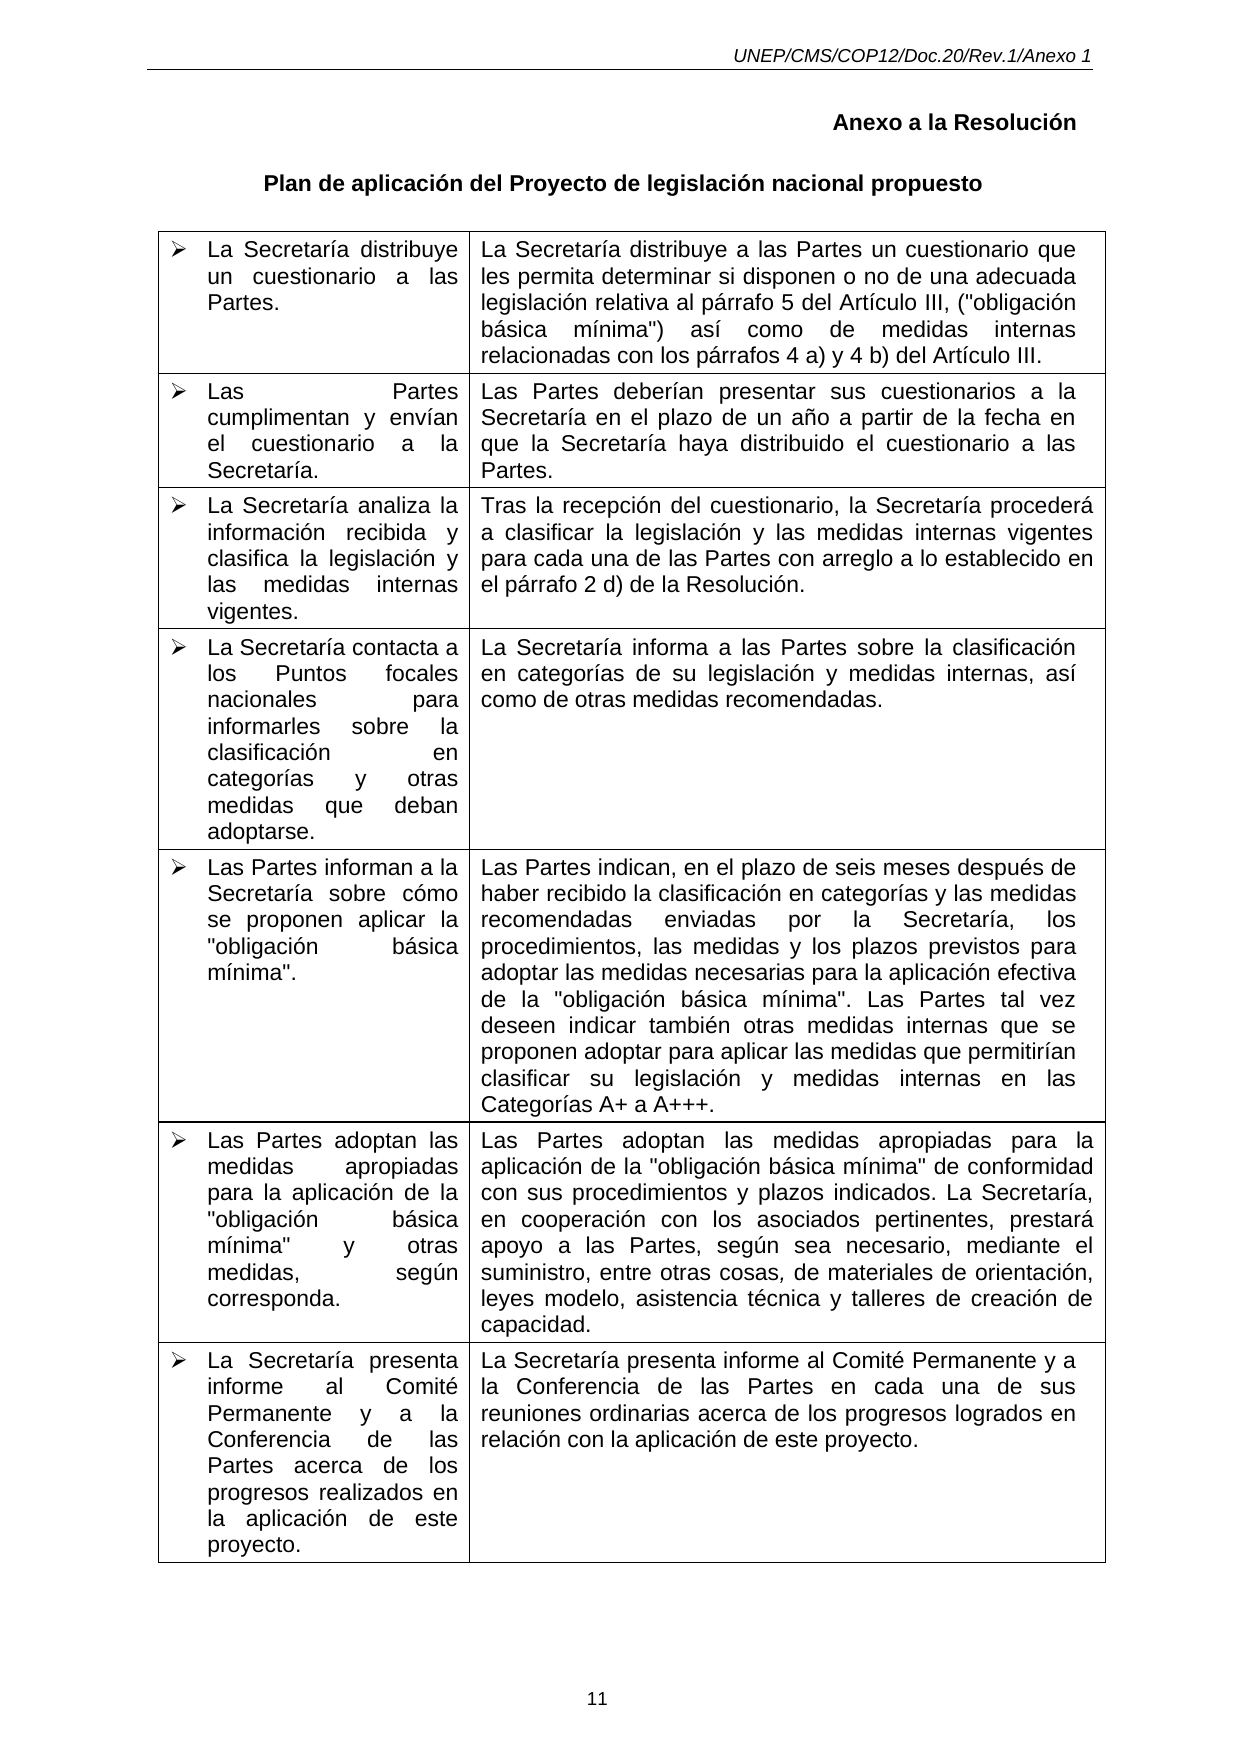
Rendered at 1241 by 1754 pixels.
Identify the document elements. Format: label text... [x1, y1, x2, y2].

table_cell La Secretaría presenta informe al Comité Permanente y a la Conferencia de las Partes acerca de los progresos realizados en la aplicación de este proyecto. [159, 1343, 469, 1562]
table_cell La Secretaría distribuye a las Partes un cuestionario que les permita determinar si disponen o no de una adecuada legislación relativa al párrafo 5 del Artículo III, ("obligación básica mínima") así como de medidas internas relacionadas con los párrafos 4 a) y 4 b) del Artículo III. [470, 232, 1105, 372]
table_header Anexo a la Resolución Plan de aplicación del Proyecto de legislación nacional propuesto [158, 105, 1105, 231]
table_cell Las Partes adoptan las medidas apropiadas para la aplicación de la "obligación básica mínima" y otras medidas, según corresponda. [159, 1123, 469, 1342]
table_cell La Secretaría analiza la información recibida y clasifica la legislación y las medidas internas vigentes. [159, 488, 469, 628]
table_cell Las Partes indican, en el plazo de seis meses después de haber recibido la clasificación en categorías y las medidas recomendadas enviadas por la Secretaría, los procedimientos, las medidas y los plazos previstos para adoptar las medidas necesarias para la aplicación efectiva de la "obligación básica mínima". Las Partes tal vez deseen indicar también otras medidas internas que se proponen adoptar para aplicar las medidas que permitirían clasificar su legislación y medidas internas en las Categorías A+ a A+++. [470, 850, 1105, 1121]
table_cell Tras la recepción del cuestionario, la Secretaría procederá a clasificar la legislación y las medidas internas vigentes para cada una de las Partes con arreglo a lo establecido en el párrafo 2 d) de la Resolución. [470, 488, 1105, 628]
table_cell Las Partes adoptan las medidas apropiadas para la aplicación de la "obligación básica mínima" de conformidad con sus procedimientos y plazos indicados. La Secretaría, en cooperación con los asociados pertinentes, prestará apoyo a las Partes, según sea necesario, mediante el suministro, entre otras cosas, de materiales de orientación, leyes modelo, asistencia técnica y talleres de creación de capacidad. [470, 1123, 1105, 1342]
table_cell La Secretaría distribuye un cuestionario a las Partes. [159, 232, 469, 372]
table_cell Las Partes deberían presentar sus cuestionarios a la Secretaría en el plazo de un año a partir de la fecha en que la Secretaría haya distribuido el cuestionario a las Partes. [470, 374, 1105, 487]
table_cell Las Partes cumplimentan y envían el cuestionario a la Secretaría. [159, 374, 469, 487]
table_cell Las Partes informan a la Secretaría sobre cómo se proponen aplicar la "obligación básica mínima". [159, 850, 469, 1121]
table_cell La Secretaría contacta a los Puntos focales nacionales para informarles sobre la clasificación en categorías y otras medidas que deban adoptarse. [159, 629, 469, 848]
table_cell La Secretaría informa a las Partes sobre la clasificación en categorías de su legislación y medidas internas, así como de otras medidas recomendadas. [470, 629, 1105, 848]
table_cell La Secretaría presenta informe al Comité Permanente y a la Conferencia de las Partes en cada una de sus reuniones ordinarias acerca de los progresos logrados en relación con la aplicación de este proyecto. [470, 1343, 1105, 1562]
